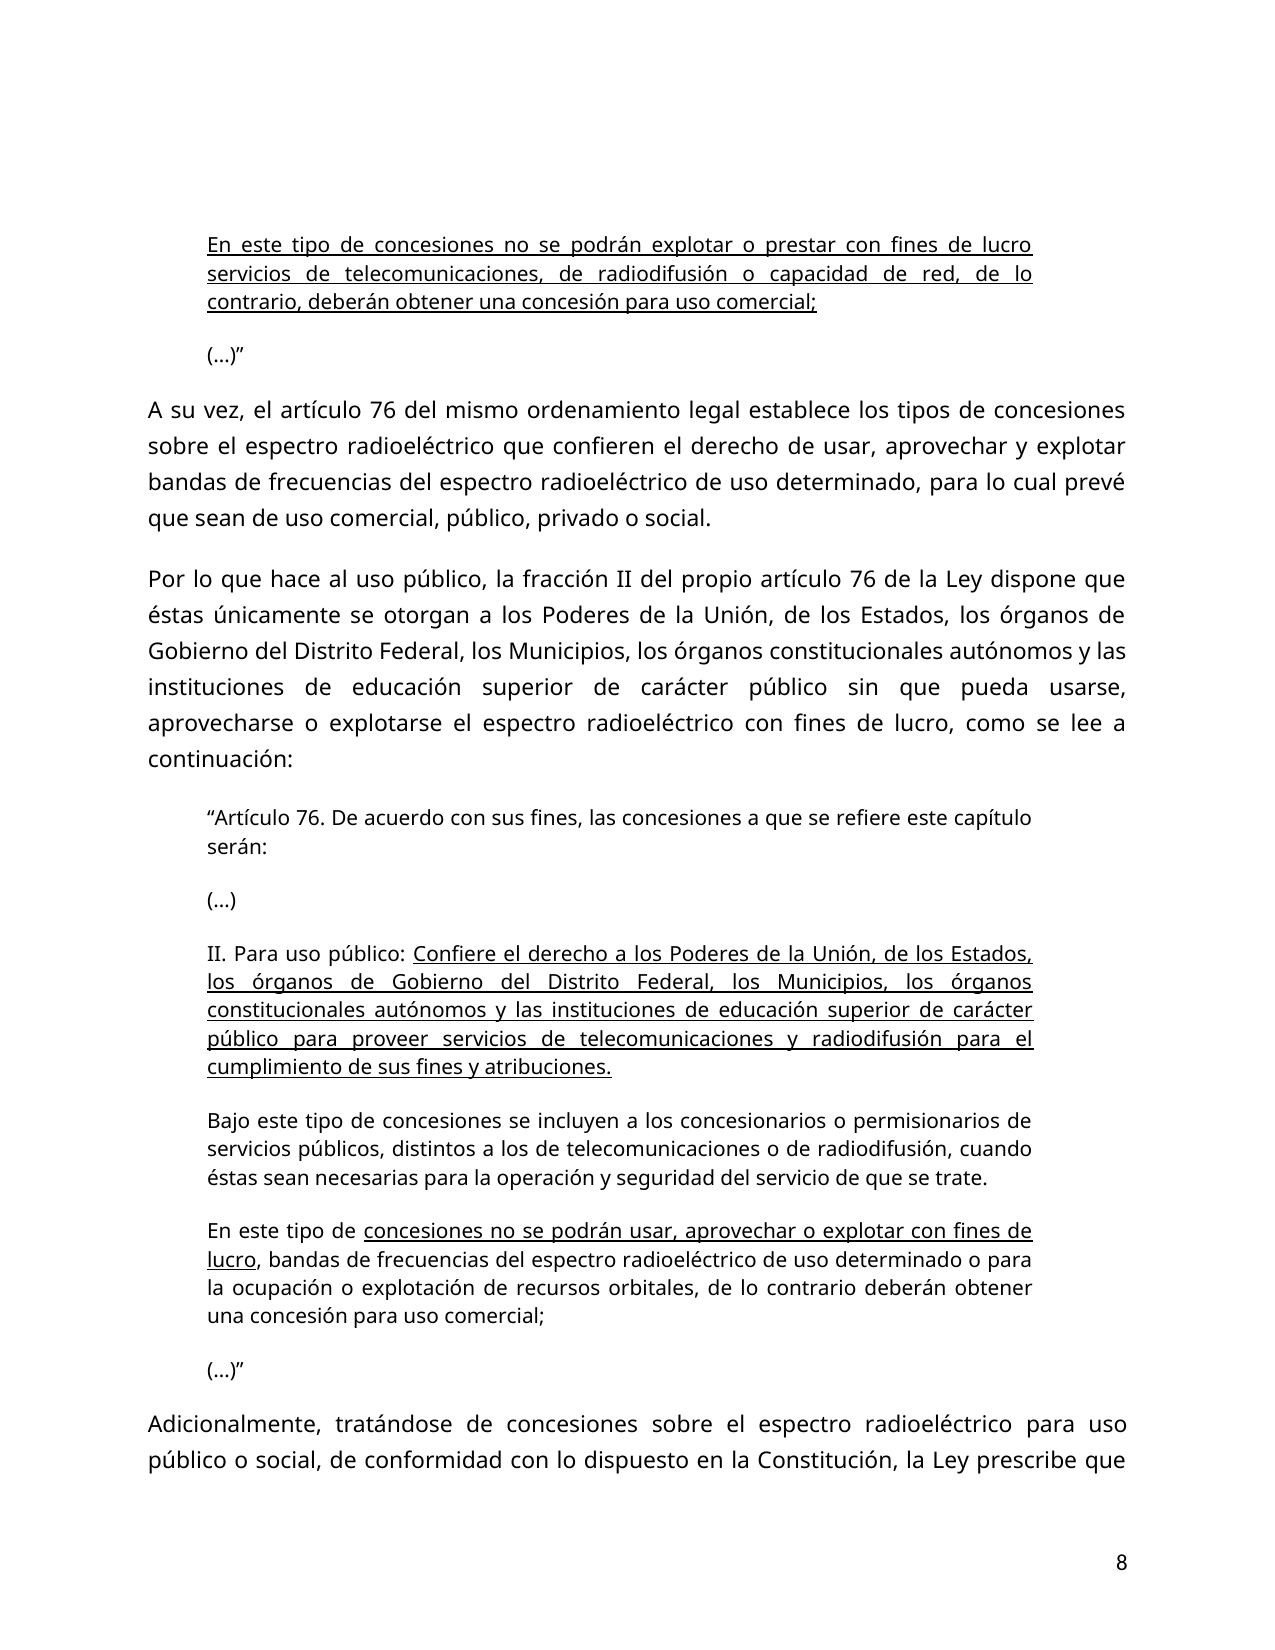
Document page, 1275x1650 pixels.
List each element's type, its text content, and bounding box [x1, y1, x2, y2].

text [148, 1408, 1127, 1476]
text (…)” [207, 1355, 1033, 1383]
text II. Para uso público: Confiere el derecho a los Poderes de la Unión, de los Estados, los órganos de Gobierno del Distrito Federal, los Municipios, los órganos constitucionales autónomos y las instituciones de educación superior de carácter público para proveer servicios de telecomunicaciones y radiodifusión para el cumplimiento de sus fines y atribuciones. [207, 1021, 1033, 1048]
text En este tipo de concesiones no se podrán explotar o prestar con fines de lucro servicios de telecomunicaciones, de radiodifusión o capacidad de red, de lo contrario, deberán obtener una concesión para uso comercial; [207, 256, 1033, 283]
text (…) [207, 885, 1033, 914]
text (…)” [207, 341, 1033, 369]
text “Artículo 76. De acuerdo con sus fines, las concesiones a que se refiere este capítulo serán: [207, 803, 1033, 860]
text Por lo que hace al uso público, la fracción II del propio artículo 76 de la Ley dispone que éstas únicamente se otorgan a los Poderes de la Unión, de los Estados, los órganos de Gobierno del Distrito Federal, los Municipios, los órganos constitucionales autónomos y las instituciones de educación superior de carácter público sin que pueda usarse, aprovecharse o explotarse el espectro radioeléctrico con fines de lucro, como se lee a continuación: [148, 563, 1127, 774]
text II. Para uso público: Confiere el derecho a los Poderes de la Unión, de los Estados, los órganos de Gobierno del Distrito Federal, los Municipios, los órganos constitucionales autónomos y las instituciones de educación superior de carácter público para proveer servicios de telecomunicaciones y radiodifusión para el cumplimiento de sus fines y atribuciones. [207, 993, 1033, 1020]
text En este tipo de concesiones no se podrán usar, aprovechar o explotar con fines de lucro, bandas de frecuencias del espectro radioeléctrico de uso determinado o para la ocupación o explotación de recursos orbitales, de lo contrario deberán obtener una concesión para uso comercial; [207, 1216, 1033, 1330]
text II. Para uso público: Confiere el derecho a los Poderes de la Unión, de los Estados, los órganos de Gobierno del Distrito Federal, los Municipios, los órganos constitucionales autónomos y las instituciones de educación superior de carácter público para proveer servicios de telecomunicaciones y radiodifusión para el cumplimiento de sus fines y atribuciones. [207, 1050, 1033, 1081]
text Bajo este tipo de concesiones se incluyen a los concesionarios o permisionarios de servicios públicos, distintos a los de telecomunicaciones o de radiodifusión, cuando éstas sean necesarias para la operación y seguridad del servicio de que se trate. [207, 1106, 1033, 1191]
text A su vez, el artículo 76 del mismo ordenamiento legal establece los tipos de concesiones sobre el espectro radioeléctrico que confieren el derecho de usar, aprovechar y explotar bandas de frecuencias del espectro radioeléctrico de uso determinado, para lo cual prevé que sean de uso comercial, público, privado o social. [148, 394, 1127, 533]
text En este tipo de concesiones no se podrán explotar o prestar con fines de lucro servicios de telecomunicaciones, de radiodifusión o capacidad de red, de lo contrario, deberán obtener una concesión para uso comercial; [207, 230, 1033, 254]
text II. Para uso público: Confiere el derecho a los Poderes de la Unión, de los Estados, los órganos de Gobierno del Distrito Federal, los Municipios, los órganos constitucionales autónomos y las instituciones de educación superior de carácter público para proveer servicios de telecomunicaciones y radiodifusión para el cumplimiento de sus fines y atribuciones. [207, 939, 1033, 991]
text En este tipo de concesiones no se podrán explotar o prestar con fines de lucro servicios de telecomunicaciones, de radiodifusión o capacidad de red, de lo contrario, deberán obtener una concesión para uso comercial; [207, 284, 1033, 316]
